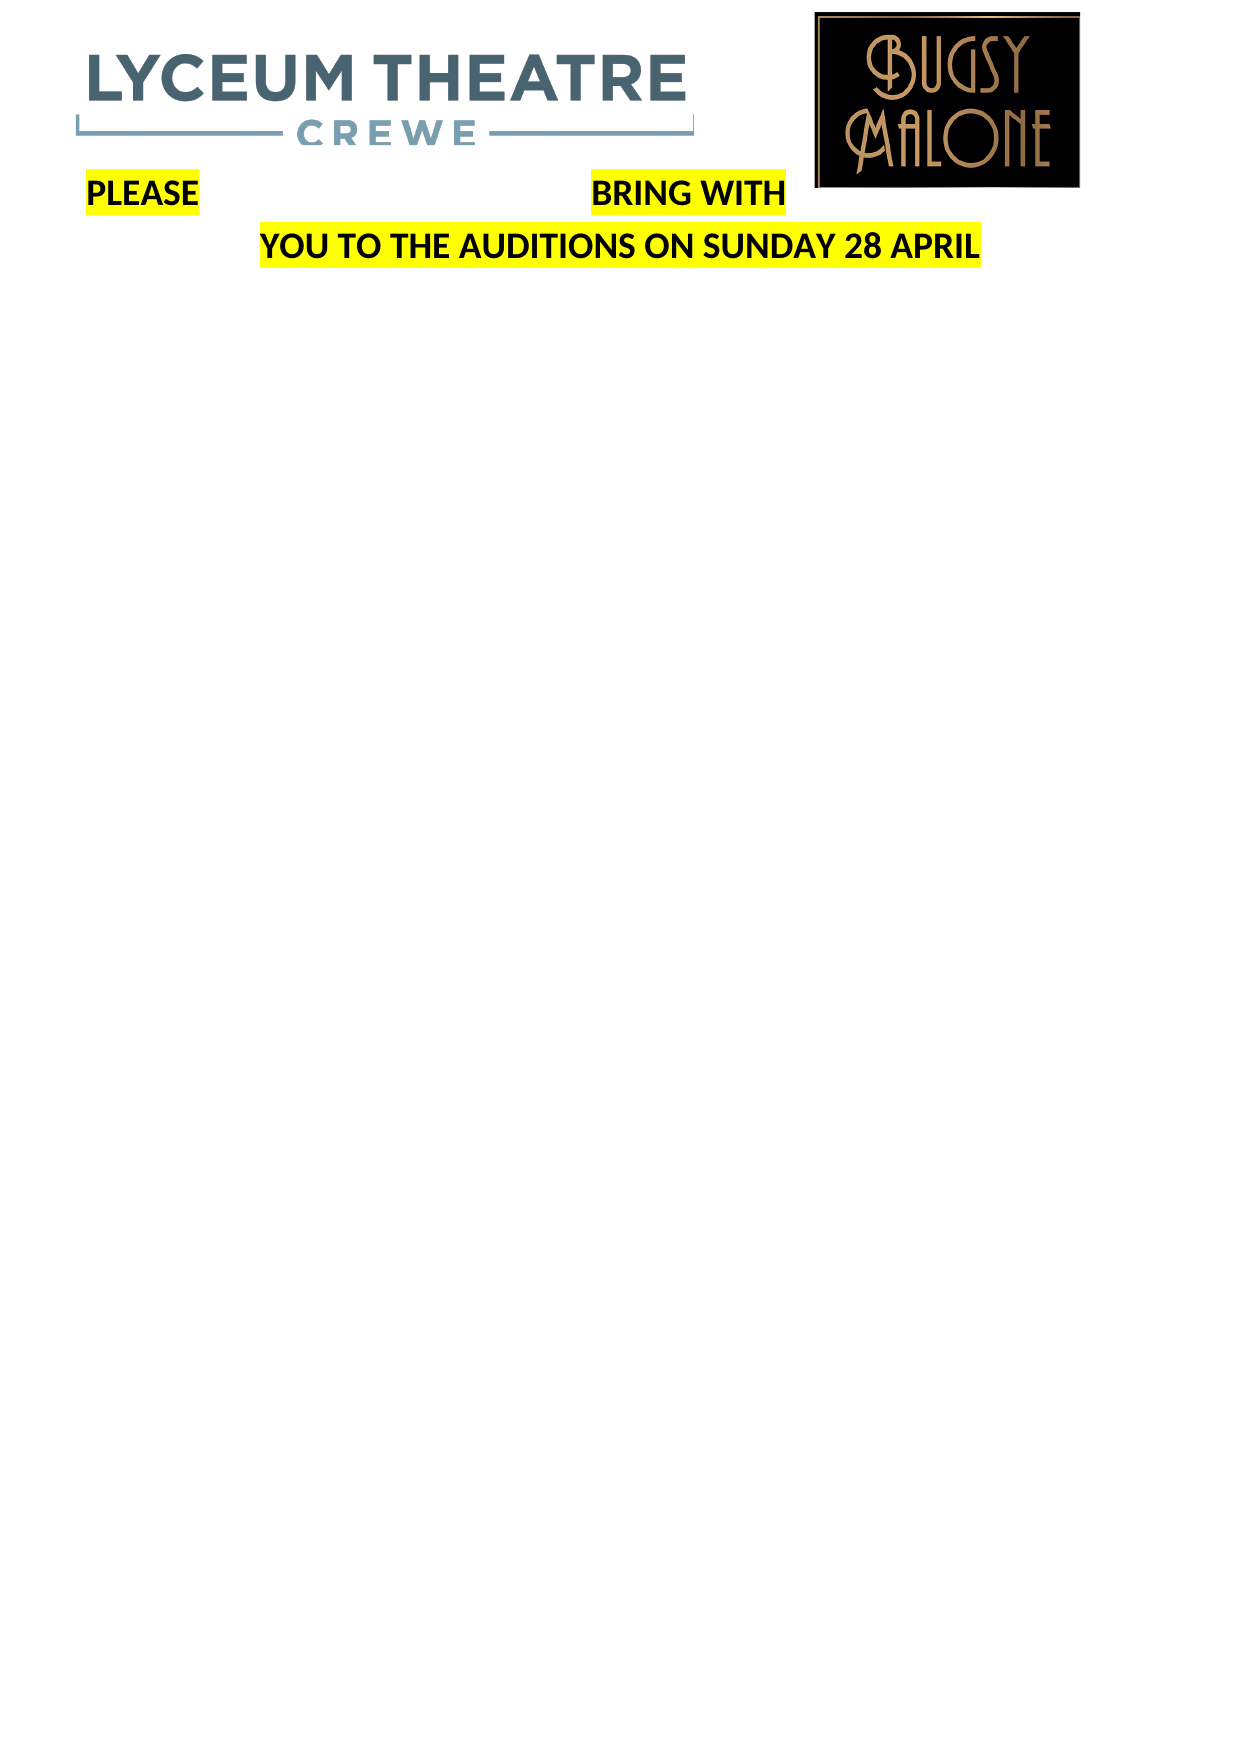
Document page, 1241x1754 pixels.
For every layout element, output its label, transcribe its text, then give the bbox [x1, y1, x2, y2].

text PLEASE BRING WITH YOU TO THE AUDITIONS ON SUNDAY 28 APRIL [75, 169, 1165, 268]
picture [814, 12, 1081, 188]
picture [75, 54, 694, 145]
